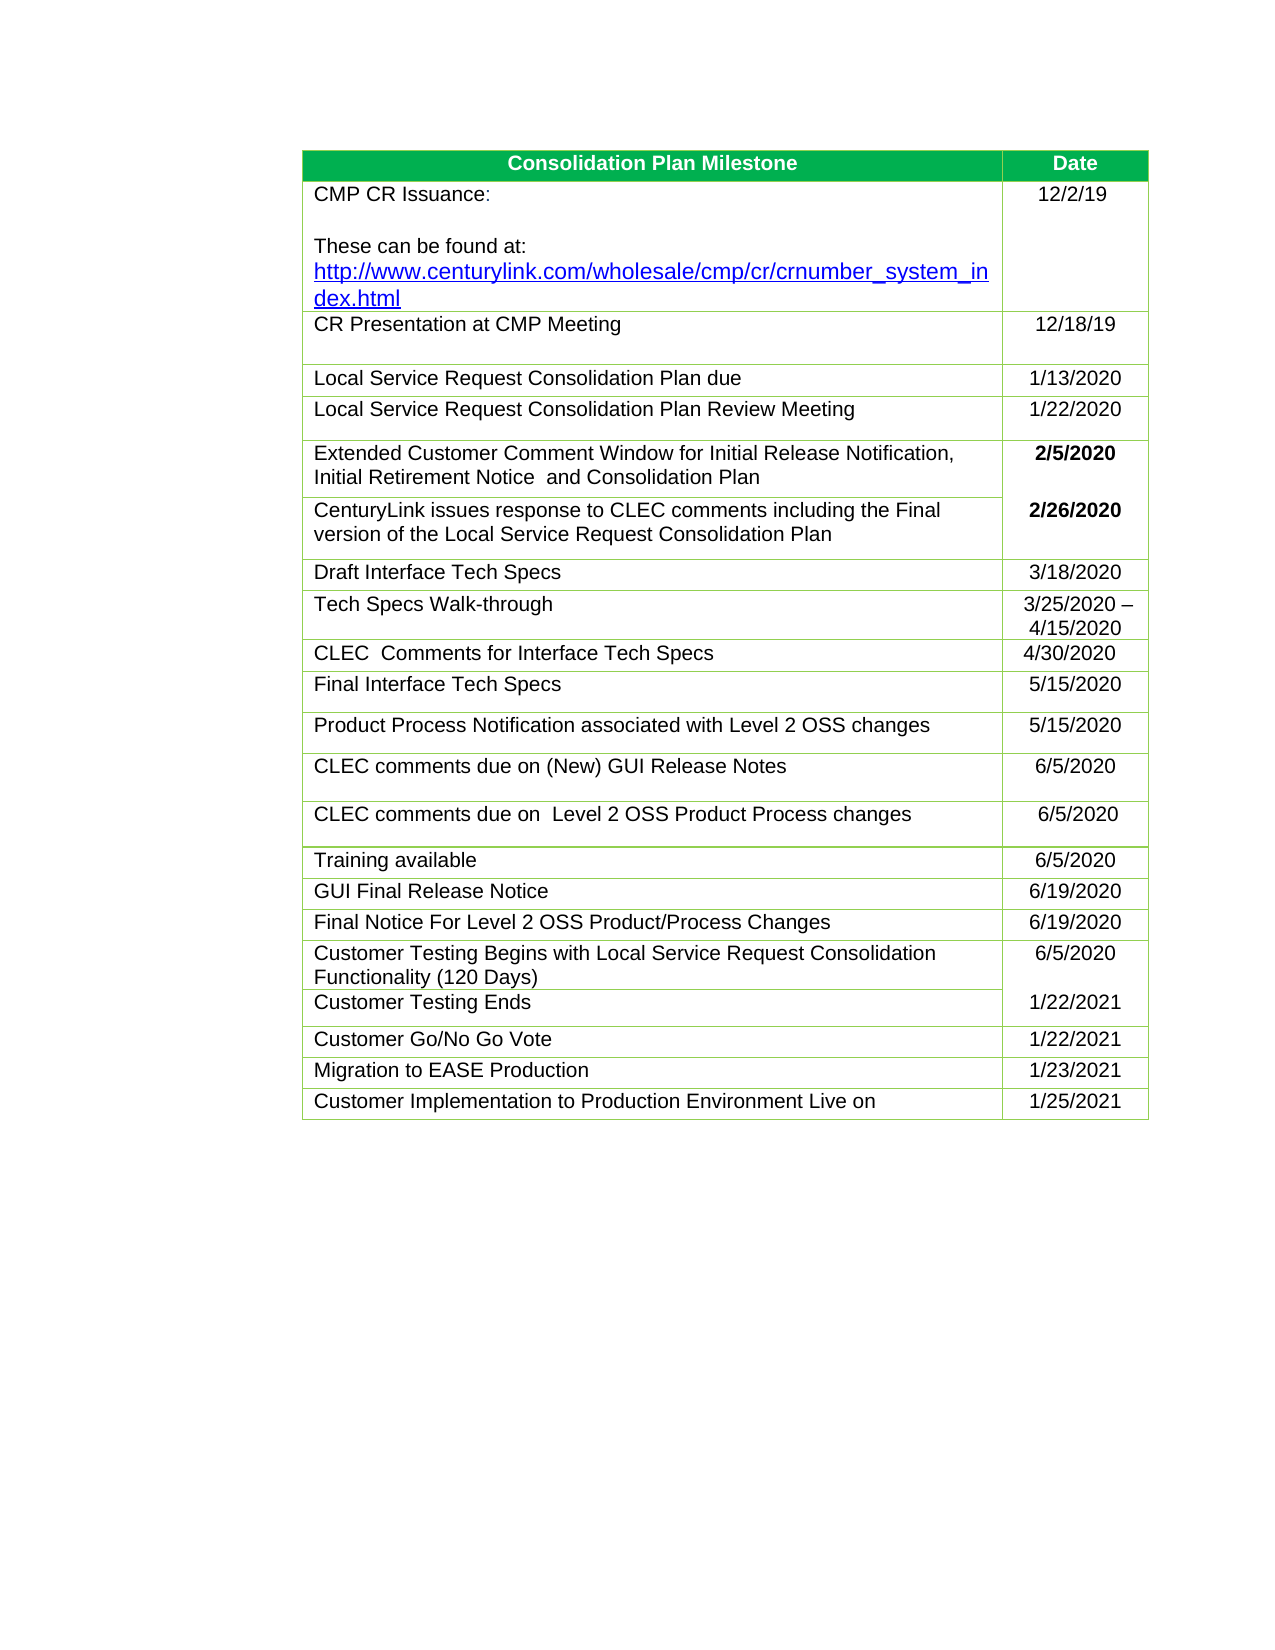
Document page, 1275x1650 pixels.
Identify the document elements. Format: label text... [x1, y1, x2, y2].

table_cell 12/18/19 [1003, 312, 1148, 364]
table_cell Customer Implementation to Production Environment Live on [303, 1089, 1002, 1119]
table_cell Customer Testing Begins with Local Service Request Consolidation Functionality (120 Days) [303, 941, 1002, 989]
table_cell Local Service Request Consolidation Plan due [303, 365, 1002, 396]
table_cell 1/13/2020 [1003, 365, 1148, 396]
table_cell Final Notice For Level 2 OSS Product/Process Changes [303, 910, 1002, 940]
table_cell CR Presentation at CMP Meeting [303, 312, 1002, 364]
table_cell 4/30/2020 [1003, 640, 1148, 671]
table_cell 6/5/2020 [1003, 802, 1148, 846]
table_cell 1/25/2021 [1003, 1089, 1148, 1119]
table_cell 12/2/19 [1003, 182, 1148, 311]
table_cell Customer Testing Ends [303, 990, 1002, 1026]
table_cell Draft Interface Tech Specs [303, 560, 1002, 590]
table_cell GUI Final Release Notice [303, 879, 1002, 909]
table_cell Customer Go/No Go Vote [303, 1027, 1002, 1057]
table_header Date [1003, 151, 1148, 181]
table_cell 6/5/2020 [1003, 848, 1148, 878]
table_cell 5/15/2020 [1003, 672, 1148, 712]
table_cell Final Interface Tech Specs [303, 672, 1002, 712]
table_cell 1/22/2020 [1003, 397, 1148, 439]
table_cell 3/25/2020 – 4/15/2020 [1003, 591, 1148, 639]
table_cell Product Process Notification associated with Level 2 OSS changes [303, 713, 1002, 753]
table_cell 6/19/2020 [1003, 879, 1148, 909]
table_cell Extended Customer Comment Window for Initial Release Notification, Initial Retirement Notice and Consolidation Plan [303, 441, 1002, 497]
table_header Consolidation Plan Milestone [303, 151, 1002, 181]
table_cell 6/19/2020 [1003, 910, 1148, 940]
table_cell 1/22/2021 [1003, 989, 1148, 1026]
table_cell Tech Specs Walk-through [303, 591, 1002, 639]
table_cell Local Service Request Consolidation Plan Review Meeting [303, 397, 1002, 439]
table_cell 2/5/2020 [1003, 441, 1148, 497]
table_cell 3/18/2020 [1003, 560, 1148, 590]
table_cell CLEC comments due on Level 2 OSS Product Process changes [303, 802, 1002, 846]
table_cell CLEC comments due on (New) GUI Release Notes [303, 754, 1002, 801]
table_cell CMP CR Issuance: These can be found at: http://www.centurylink.com/wholesale/cmp/cr/crnumber_system_index.html [303, 182, 1002, 311]
table_cell 1/23/2021 [1003, 1058, 1148, 1088]
table_cell 6/5/2020 [1003, 754, 1148, 801]
table_cell 1/22/2021 [1003, 1027, 1148, 1057]
table_cell Training available [303, 848, 1002, 878]
table_cell 5/15/2020 [1003, 713, 1148, 753]
table_cell 6/5/2020 [1003, 941, 1148, 989]
table_cell Migration to EASE Production [303, 1058, 1002, 1088]
table_cell CenturyLink issues response to CLEC comments including the Final version of the Local Service Request Consolidation Plan [303, 498, 1002, 559]
table_cell CLEC Comments for Interface Tech Specs [303, 640, 1002, 671]
table_cell 2/26/2020 [1003, 497, 1148, 559]
